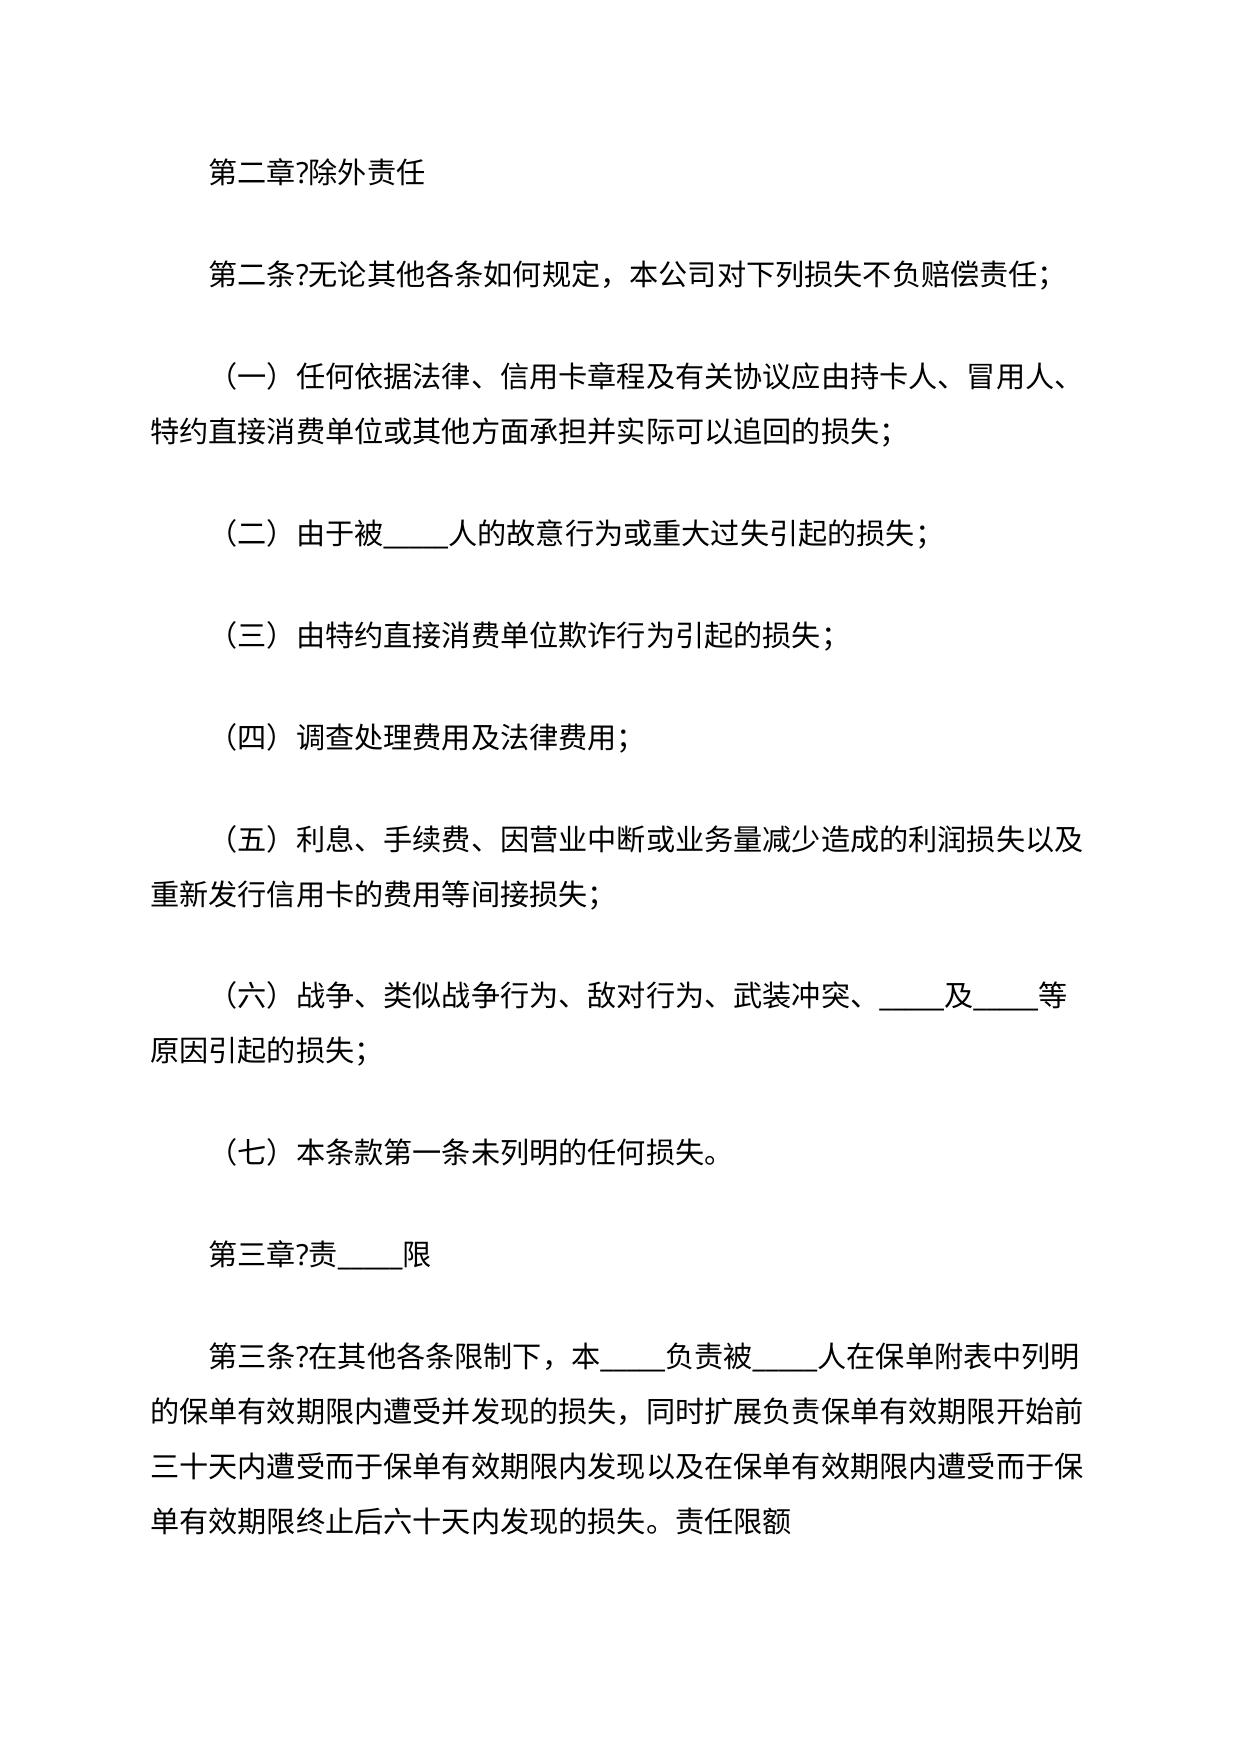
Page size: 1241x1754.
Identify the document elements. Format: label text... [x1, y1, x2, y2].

text （一）任何依据法律、信用卡章程及有关协议应由持卡人、冒用人、特约直接消费单位或其他方面承担并实际可以追回的损失； [150, 354, 1090, 451]
text 第二条?无论其他各条如何规定，本公司对下列损失不负赔偿责任； [150, 252, 1090, 294]
text 第三章?责_____限 [150, 1231, 1090, 1274]
text （七）本条款第一条未列明的任何损失。 [150, 1129, 1090, 1172]
text （四）调查处理费用及法律费用； [150, 714, 1090, 757]
text （六）战争、类似战争行为、敌对行为、武装冲突、_____及_____等原因引起的损失； [150, 973, 1090, 1070]
text （五）利息、手续费、因营业中断或业务量减少造成的利润损失以及重新发行信用卡的费用等间接损失； [150, 816, 1090, 913]
text 第二章?除外责任 [150, 150, 1090, 192]
text （三）由特约直接消费单位欺诈行为引起的损失； [150, 613, 1090, 655]
text 第三条?在其他各条限制下，本_____负责被_____人在保单附表中列明的保单有效期限内遭受并发现的损失，同时扩展负责保单有效期限开始前三十天内遭受而于保单有效期限内发现以及在保单有效期限内遭受而于保单有效期限终止后六十天内发现的损失。责任限额 [150, 1333, 1090, 1540]
text （二）由于被_____人的故意行为或重大过失引起的损失； [150, 511, 1090, 553]
